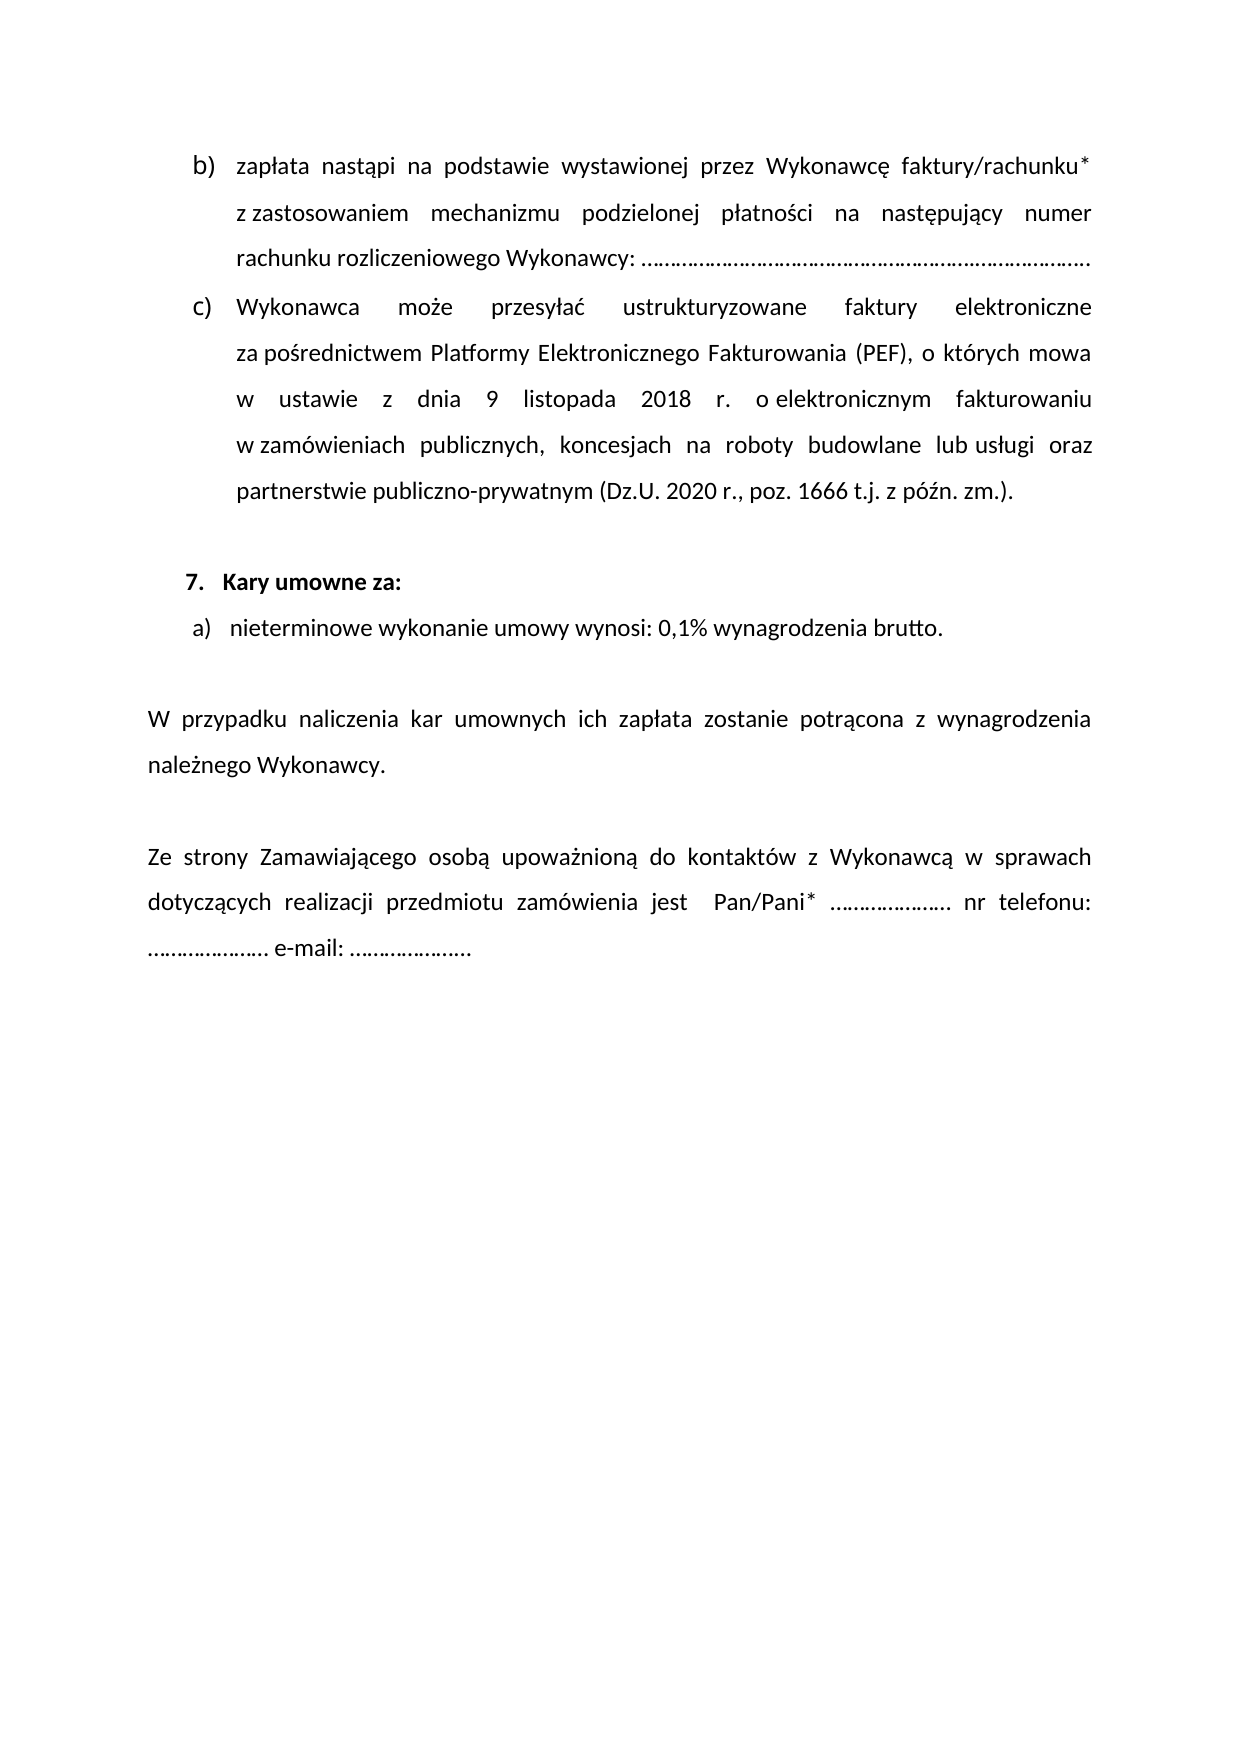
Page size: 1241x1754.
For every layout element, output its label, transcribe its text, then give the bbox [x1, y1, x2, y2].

list Wykonawca może przesyłać ustrukturyzowane faktury elektroniczne za pośrednictwem Platformy Elektronicznego Fakturowania (PEF), o których mowa w ustawie z dnia 9 listopada 2018 r. o elektronicznym fakturowaniu w zamówieniach publicznych, koncesjach na roboty budowlane lub usługi oraz partnerstwie publiczno-prywatnym (Dz.U. 2020 r., poz. 1666 t.j. z późn. zm.). [192, 288, 1093, 505]
text Ze strony Zamawiającego osobą upoważnioną do kontaktów z Wykonawcą w sprawach dotyczących realizacji przedmiotu zamówienia jest Pan/Pani* ………………… nr telefonu: ………………… e-mail: ………………... [148, 841, 1093, 963]
list Kary umowne za: [185, 566, 1093, 597]
text W przypadku naliczenia kar umownych ich zapłata zostanie potrącona z wynagrodzenia należnego Wykonawcy. [148, 703, 1093, 780]
list nieterminowe wykonanie umowy wynosi: 0,1% wynagrodzenia brutto. [192, 612, 1093, 642]
list zapłata nastąpi na podstawie wystawionej przez Wykonawcę faktury/rachunku* z zastosowaniem mechanizmu podzielonej płatności na następujący numer rachunku rozliczeniowego Wykonawcy: ………………………………………………….……………….. [192, 148, 1093, 273]
